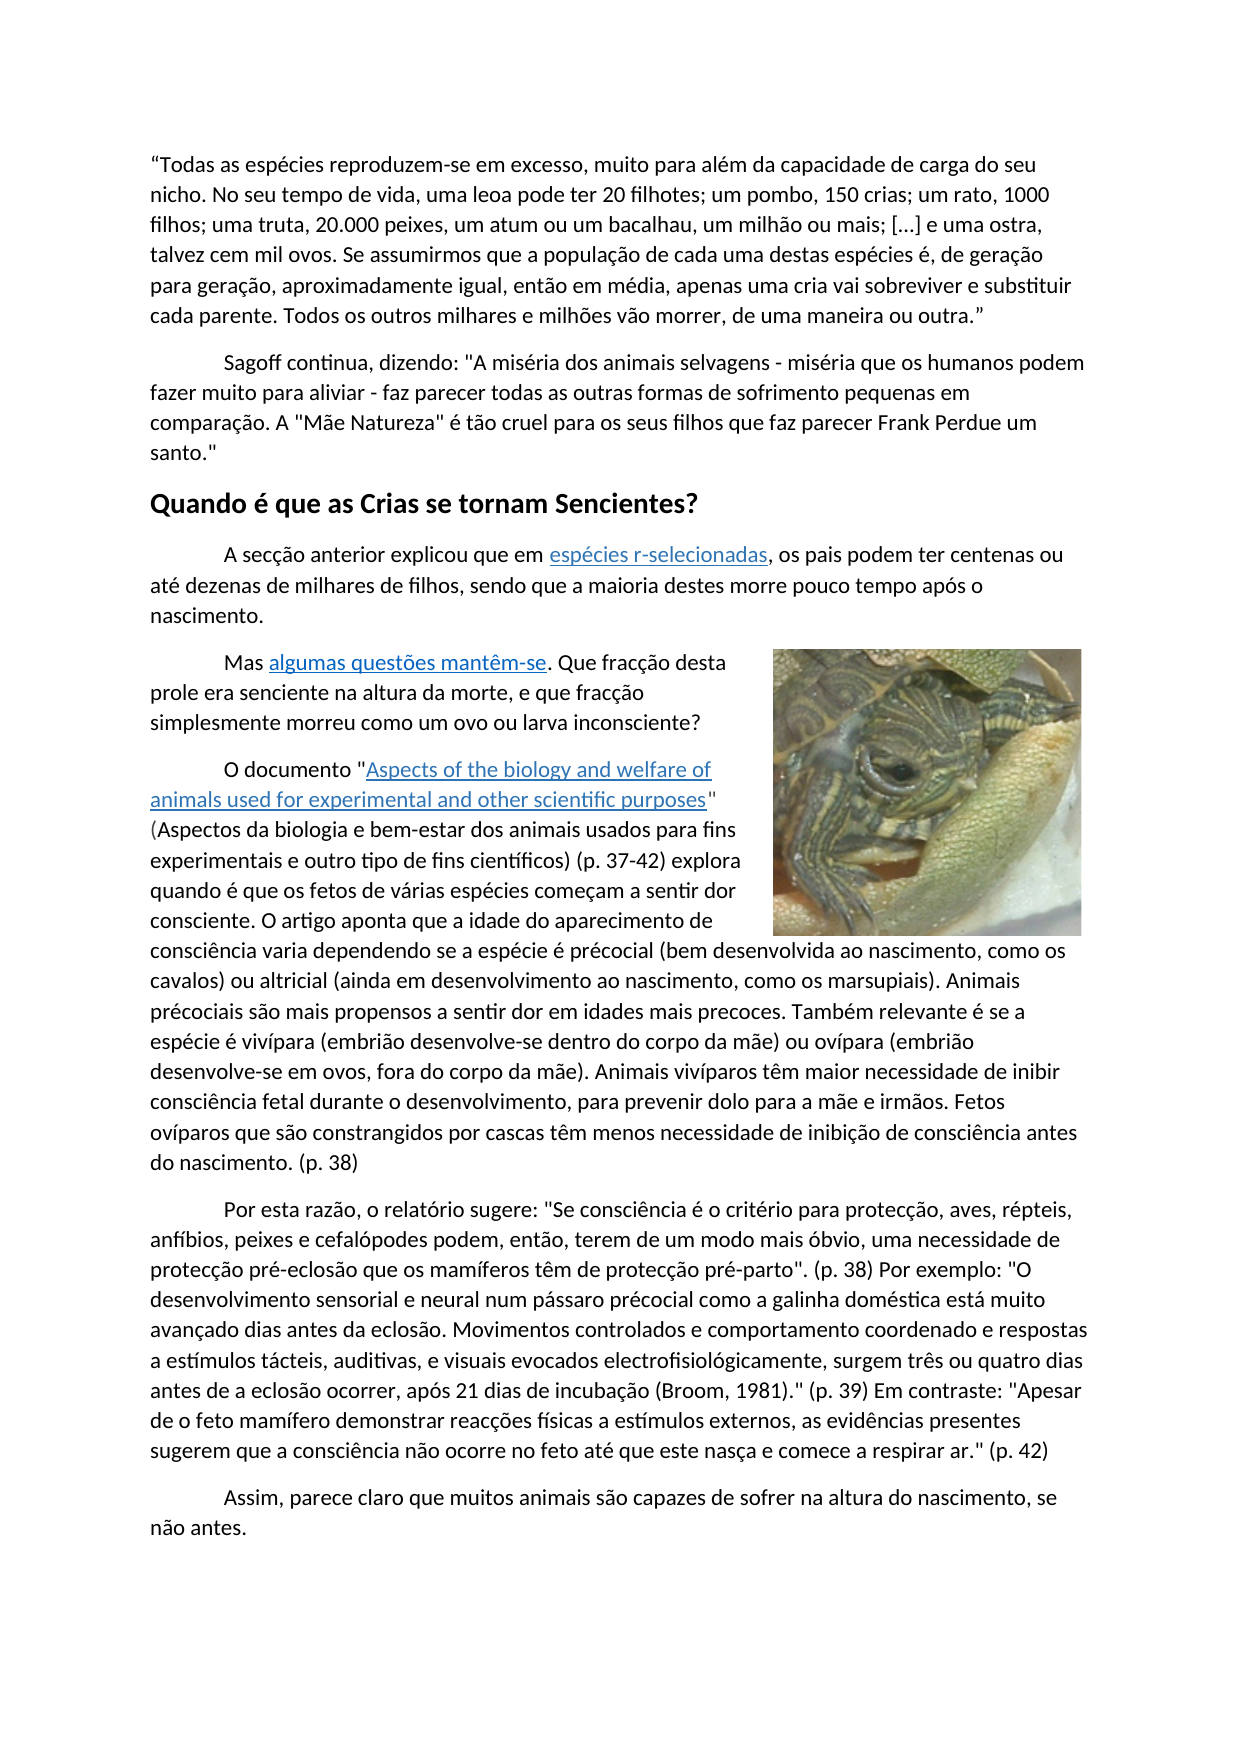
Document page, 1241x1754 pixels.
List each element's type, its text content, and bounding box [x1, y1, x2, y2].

text Sagoff continua, dizendo: "A miséria dos animais selvagens - miséria que os humanos podem fazer muito para aliviar - faz parecer todas as outras formas de sofrimento pequenas em comparação. A "Mãe Natureza" é tão cruel para os seus filhos que faz parecer Frank Perdue um santo." [150, 348, 1090, 467]
text Mas algumas questões mantêm-se. Que fracção desta prole era senciente na altura da morte, e que fracção simplesmente morreu como um ovo ou larva inconsciente? [150, 648, 1090, 736]
text Por esta razão, o relatório sugere: "Se consciência é o critério para protecção, aves, répteis, anfíbios, peixes e cefalópodes podem, então, terem de um modo mais óbvio, uma necessidade de protecção pré-eclosão que os mamíferos têm de protecção pré-parto". (p. 38) Por exemplo: "O desenvolvimento sensorial e neural num pássaro précocial como a galinha doméstica está muito avançado dias antes da eclosão. Movimentos controlados e comportamento coordenado e respostas a estímulos tácteis, auditivas, e visuais evocados electrofisiológicamente, surgem três ou quatro dias antes de a eclosão ocorrer, após 21 dias de incubação (Broom, 1981)." (p. 39) Em contraste: "Apesar de o feto mamífero demonstrar reacções físicas a estímulos externos, as evidências presentes sugerem que a consciência não ocorre no feto até que este nasça e comece a respirar ar." (p. 42) [150, 1195, 1090, 1464]
picture [771, 649, 1082, 935]
text Quando é que as Crias se tornam Sencientes? [150, 485, 1090, 521]
text A secção anterior explicou que em espécies r-selecionadas, os pais podem ter centenas ou até dezenas de milhares de filhos, sendo que a maioria destes morre pouco tempo após o nascimento. [150, 541, 1090, 629]
text O documento "Aspects of the biology and welfare of animals used for experimental and other scientific purposes" (Aspectos da biologia e bem-estar dos animais usados para fins experimentais e outro tipo de fins científicos) (p. 37-42) explora quando é que os fetos de várias espécies começam a sentir dor consciente. O artigo aponta que a idade do aparecimento de consciência varia dependendo se a espécie é précocial (bem desenvolvida ao nascimento, como os cavalos) ou altricial (ainda em desenvolvimento ao nascimento, como os marsupiais). Animais précociais são mais propensos a sentir dor em idades mais precoces. Também relevante é se a espécie é vivípara (embrião desenvolve-se dentro do corpo da mãe) ou ovípara (embrião desenvolve-se em ovos, fora do corpo da mãe). Animais vivíparos têm maior necessidade de inibir consciência fetal durante o desenvolvimento, para prevenir dolo para a mãe e irmãos. Fetos ovíparos que são constrangidos por cascas têm menos necessidade de inibição de consciência antes do nascimento. (p. 38) [150, 755, 1090, 1176]
text “Todas as espécies reproduzem-se em excesso, muito para além da capacidade de carga do seu nicho. No seu tempo de vida, uma leoa pode ter 20 filhotes; um pombo, 150 crias; um rato, 1000 filhos; uma truta, 20.000 peixes, um atum ou um bacalhau, um milhão ou mais; […] e uma ostra, talvez cem mil ovos. Se assumirmos que a população de cada uma destas espécies é, de geração para geração, aproximadamente igual, então em média, apenas uma cria vai sobreviver e substituir cada parente. Todos os outros milhares e milhões vão morrer, de uma maneira ou outra.” [150, 150, 1090, 329]
text Assim, parece claro que muitos animais são capazes de sofrer na altura do nascimento, se não antes. [150, 1483, 1090, 1541]
